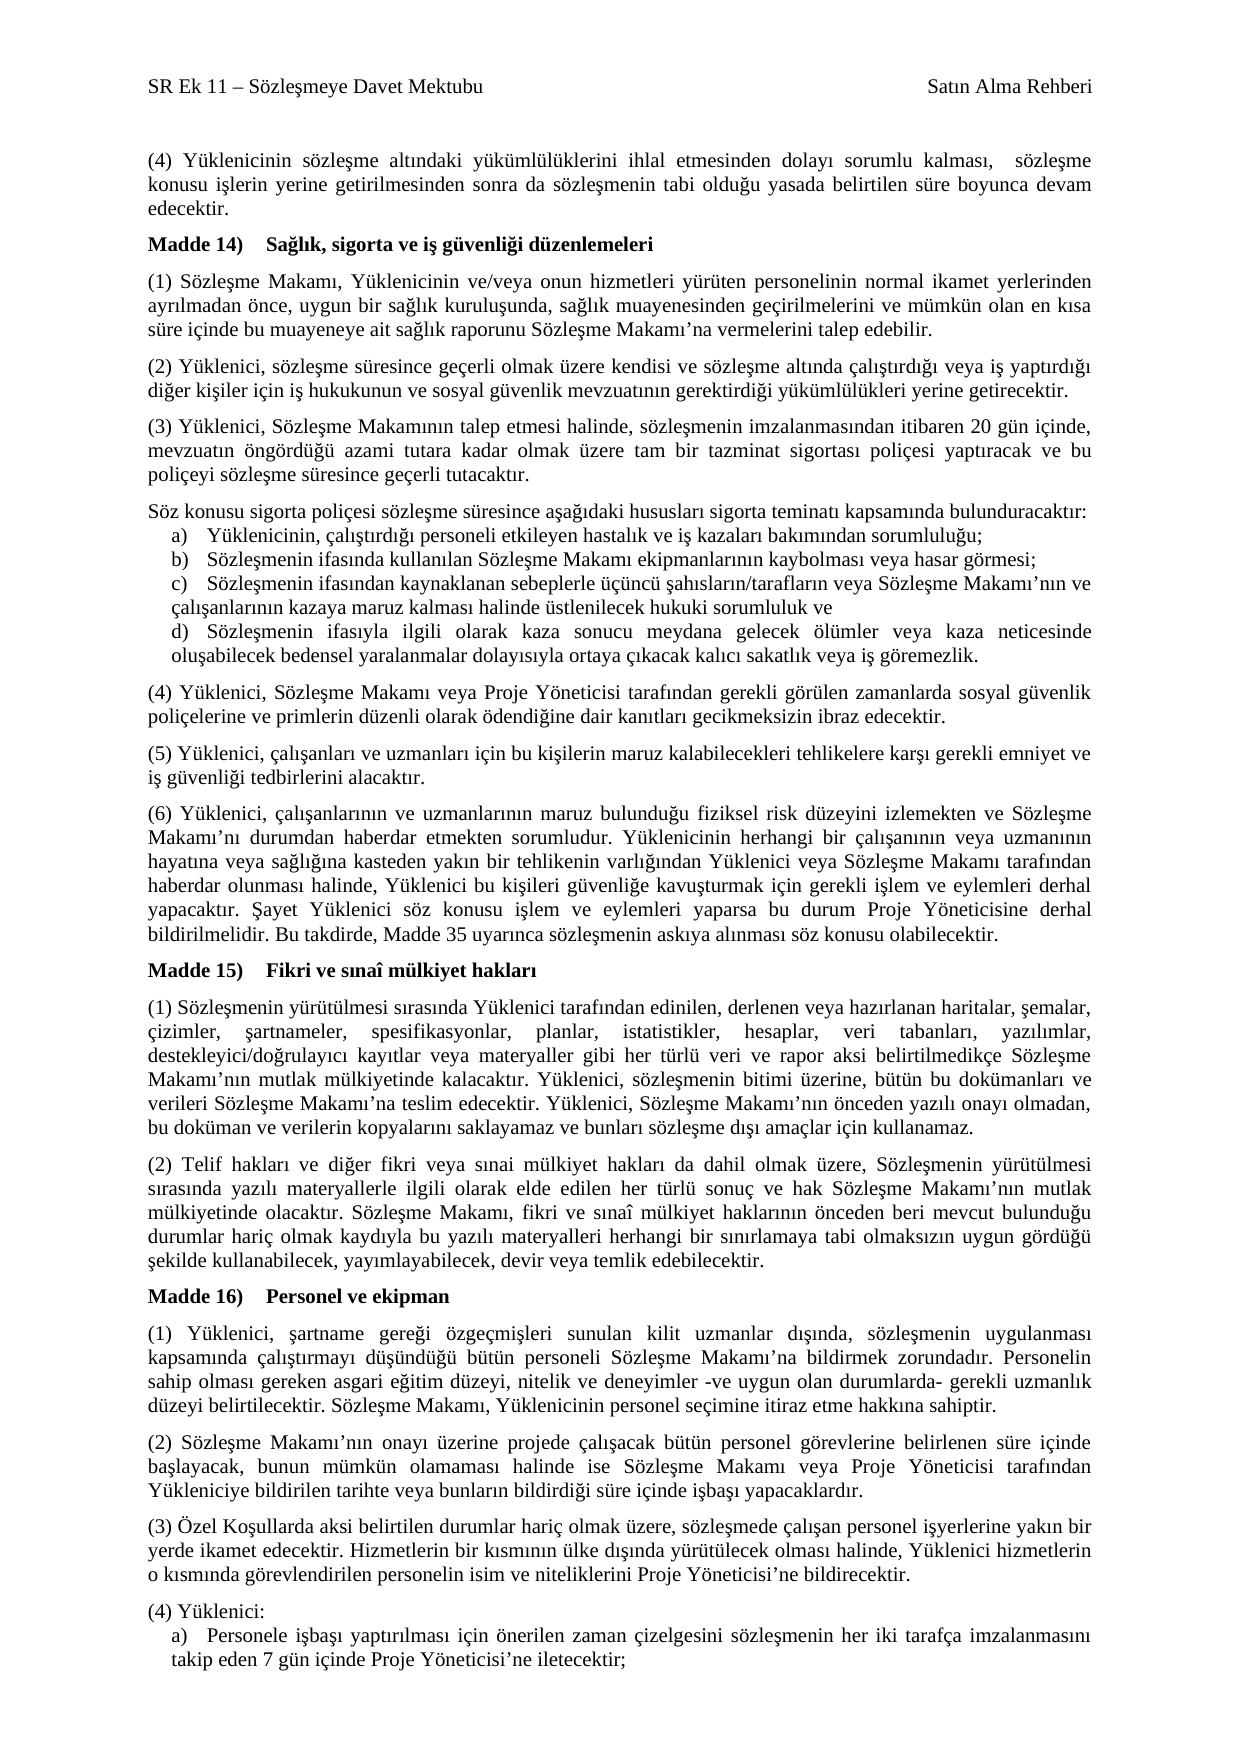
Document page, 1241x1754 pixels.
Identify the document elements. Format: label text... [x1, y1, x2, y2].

text c) Sözleşmenin ifasından kaynaklanan sebeplerle üçüncü şahısların/tarafların veya Sözleşme Makamı’nın ve çalışanlarının kazaya maruz kalması halinde üstlenilecek hukuki sorumluluk ve [171, 571, 1093, 619]
list Sağlık, sigorta ve iş güvenliği düzenlemeleri [148, 232, 1093, 256]
text (3) Özel Koşullarda aksi belirtilen durumlar hariç olmak üzere, sözleşmede çalışan personel işyerlerine yakın bir yerde ikamet edecektir. Hizmetlerin bir kısmının ülke dışında yürütülecek olması halinde, Yüklenici hizmetlerin o kısmında görevlendirilen personelin isim ve niteliklerini Proje Yöneticisi’ne bildirecektir. [148, 1514, 1093, 1586]
text d) Sözleşmenin ifasıyla ilgili olarak kaza sonucu meydana gelecek ölümler veya kaza neticesinde oluşabilecek bedensel yaralanmalar dolayısıyla ortaya çıkacak kalıcı sakatlık veya iş göremezlik. [171, 619, 1093, 667]
list Fikri ve sınaî mülkiyet hakları [148, 958, 1093, 982]
text b) Sözleşmenin ifasında kullanılan Sözleşme Makamı ekipmanlarının kaybolması veya hasar görmesi; [171, 547, 1093, 571]
text a) Yüklenicinin, çalıştırdığı personeli etkileyen hastalık ve iş kazaları bakımından sorumluluğu; [171, 523, 1093, 547]
text (2) Sözleşme Makamı’nın onayı üzerine projede çalışacak bütün personel görevlerine belirlenen süre içinde başlayacak, bunun mümkün olamaması halinde ise Sözleşme Makamı veya Proje Yöneticisi tarafından Yükleniciye bildirilen tarihte veya bunların bildirdiği süre içinde işbaşı yapacaklardır. [148, 1429, 1093, 1502]
text Söz konusu sigorta poliçesi sözleşme süresince aşağıdaki hususları sigorta teminatı kapsamında bulunduracaktır: [148, 499, 1093, 523]
text (4) Yüklenici: [148, 1599, 1093, 1623]
text (6) Yüklenici, çalışanlarının ve uzmanlarının maruz bulunduğu fiziksel risk düzeyini izlemekten ve Sözleşme Makamı’nı durumdan haberdar etmekten sorumludur. Yüklenicinin herhangi bir çalışanının veya uzmanının hayatına veya sağlığına kasteden yakın bir tehlikenin varlığından Yüklenici veya Sözleşme Makamı tarafından haberdar olunması halinde, Yüklenici bu kişileri güvenliğe kavuşturmak için gerekli işlem ve eylemleri derhal yapacaktır. Şayet Yüklenici söz konusu işlem ve eylemleri yaparsa bu durum Proje Yöneticisine derhal bildirilmelidir. Bu takdirde, Madde 35 uyarınca sözleşmenin askıya alınması söz konusu olabilecektir. [148, 801, 1093, 946]
text (4) Yüklenicinin sözleşme altındaki yükümlülüklerini ihlal etmesinden dolayı sorumlu kalması, sözleşme konusu işlerin yerine getirilmesinden sonra da sözleşmenin tabi olduğu yasada belirtilen süre boyunca devam edecektir. [148, 148, 1093, 220]
list Personel ve ekipman [148, 1284, 1093, 1308]
text (2) Telif hakları ve diğer fikri veya sınai mülkiyet hakları da dahil olmak üzere, Sözleşmenin yürütülmesi sırasında yazılı materyallerle ilgili olarak elde edilen her türlü sonuç ve hak Sözleşme Makamı’nın mutlak mülkiyetinde olacaktır. Sözleşme Makamı, fikri ve sınaî mülkiyet haklarının önceden beri mevcut bulunduğu durumlar hariç olmak kaydıyla bu yazılı materyalleri herhangi bir sınırlamaya tabi olmaksızın uygun gördüğü şekilde kullanabilecek, yayımlayabilecek, devir veya temlik edebilecektir. [148, 1151, 1093, 1272]
text (1) Sözleşme Makamı, Yüklenicinin ve/veya onun hizmetleri yürüten personelinin normal ikamet yerlerinden ayrılmadan önce, uygun bir sağlık kuruluşunda, sağlık muayenesinden geçirilmelerini ve mümkün olan en kısa süre içinde bu muayeneye ait sağlık raporunu Sözleşme Makamı’na vermelerini talep edebilir. [148, 269, 1093, 341]
text a) Personele işbaşı yaptırılması için önerilen zaman çizelgesini sözleşmenin her iki tarafça imzalanmasını takip eden 7 gün içinde Proje Yöneticisi’ne iletecektir; [171, 1623, 1093, 1671]
text (4) Yüklenici, Sözleşme Makamı veya Proje Yöneticisi tarafından gerekli görülen zamanlarda sosyal güvenlik poliçelerine ve primlerin düzenli olarak ödendiğine dair kanıtları gecikmeksizin ibraz edecektir. [148, 680, 1093, 728]
text (3) Yüklenici, Sözleşme Makamının talep etmesi halinde, sözleşmenin imzalanmasından itibaren 20 gün içinde, mevzuatın öngördüğü azami tutara kadar olmak üzere tam bir tazminat sigortası poliçesi yaptıracak ve bu poliçeyi sözleşme süresince geçerli tutacaktır. [148, 414, 1093, 486]
text (5) Yüklenici, çalışanları ve uzmanları için bu kişilerin maruz kalabilecekleri tehlikelere karşı gerekli emniyet ve iş güvenliği tedbirlerini alacaktır. [148, 741, 1093, 789]
text (1) Yüklenici, şartname gereği özgeçmişleri sunulan kilit uzmanlar dışında, sözleşmenin uygulanması kapsamında çalıştırmayı düşündüğü bütün personeli Sözleşme Makamı’na bildirmek zorundadır. Personelin sahip olması gereken asgari eğitim düzeyi, nitelik ve deneyimler -ve uygun olan durumlarda- gerekli uzmanlık düzeyi belirtilecektir. Sözleşme Makamı, Yüklenicinin personel seçimine itiraz etme hakkına sahiptir. [148, 1321, 1093, 1417]
text (1) Sözleşmenin yürütülmesi sırasında Yüklenici tarafından edinilen, derlenen veya hazırlanan haritalar, şemalar, çizimler, şartnameler, spesifikasyonlar, planlar, istatistikler, hesaplar, veri tabanları, yazılımlar, destekleyici/doğrulayıcı kayıtlar veya materyaller gibi her türlü veri ve rapor aksi belirtilmedikçe Sözleşme Makamı’nın mutlak mülkiyetinde kalacaktır. Yüklenici, sözleşmenin bitimi üzerine, bütün bu dokümanları ve verileri Sözleşme Makamı’na teslim edecektir. Yüklenici, Sözleşme Makamı’nın önceden yazılı onayı olmadan, bu doküman ve verilerin kopyalarını saklayamaz ve bunları sözleşme dışı amaçlar için kullanamaz. [148, 994, 1093, 1139]
text (2) Yüklenici, sözleşme süresince geçerli olmak üzere kendisi ve sözleşme altında çalıştırdığı veya iş yaptırdığı diğer kişiler için iş hukukunun ve sosyal güvenlik mevzuatının gerektirdiği yükümlülükleri yerine getirecektir. [148, 354, 1093, 402]
